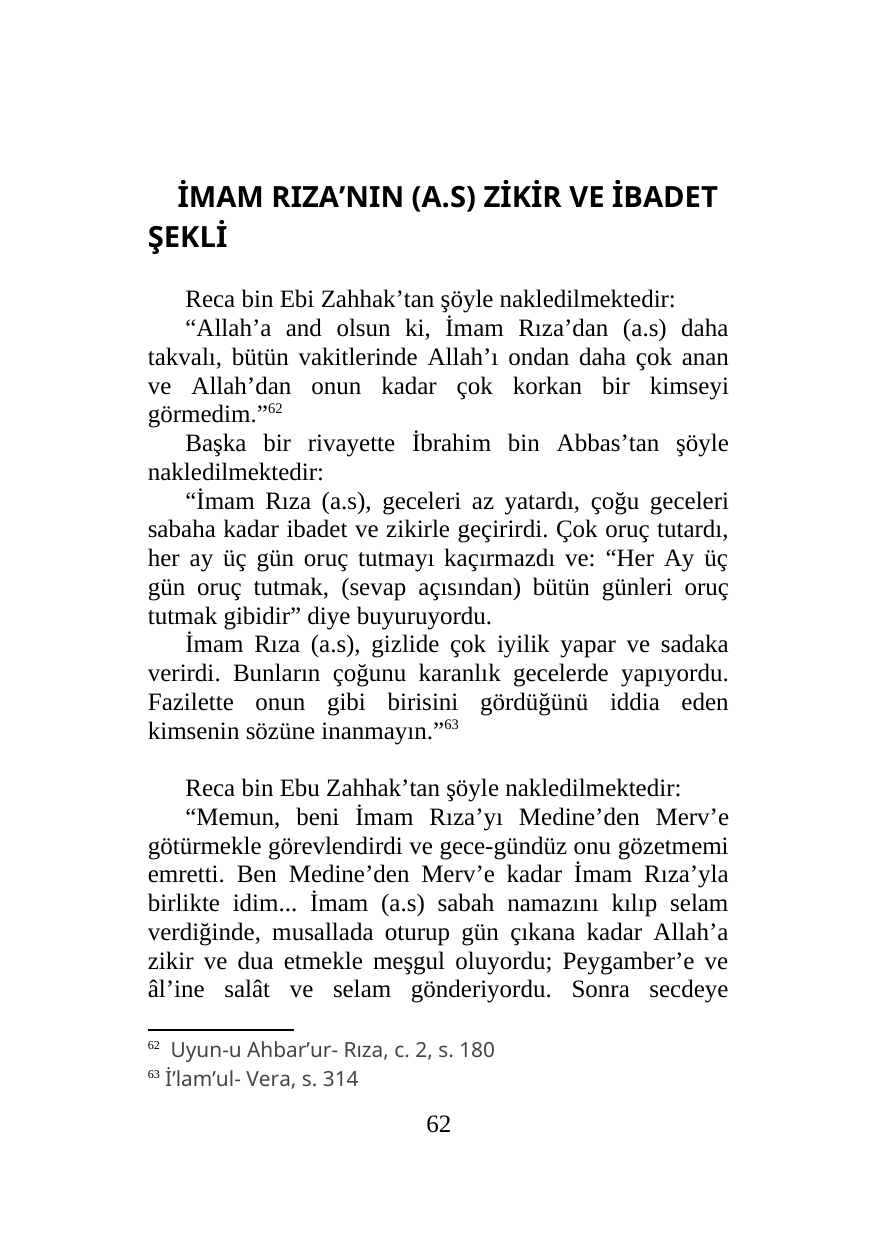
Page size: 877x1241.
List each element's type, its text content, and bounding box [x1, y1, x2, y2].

text Reca bin Ebu Zahhak’tan şöyle nakledilmektedir: [148, 773, 729, 802]
text “Allah’a and olsun ki, İmam Rıza’dan (a.s) daha takvalı, bütün vakitlerinde Allah’ı ondan daha çok anan ve Allah’dan onun kadar çok korkan bir kimseyi görmedim.” [148, 313, 729, 428]
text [148, 802, 729, 1003]
text “İmam Rıza (a.s), geceleri az yatardı, çoğu geceleri sabaha kadar ibadet ve zikirle geçirirdi. Çok oruç tutardı, her ay üç gün oruç tutmayı kaçırmazdı ve: “Her Ay üç gün oruç tutmak, (sevap açısından) bütün günleri oruç tutmak gibidir” diye buyuruyordu. [148, 486, 729, 629]
text Başka bir rivayette İbrahim bin Abbas’tan şöyle nakledilmektedir: [148, 428, 729, 486]
subtitle İMAM RIZA’NIN (A.S) ZİKİR VE İBADET ŞEKLİ [148, 176, 729, 256]
text Reca bin Ebi Zahhak’tan şöyle nakledilmektedir: [148, 284, 729, 313]
text İmam Rıza (a.s), gizlide çok iyilik yapar ve sadaka verirdi. Bunların çoğunu karanlık gecelerde yapıyordu. Fazilette onun gibi birisini gördüğünü iddia eden kimsenin sözüne inanmayın.” [148, 629, 729, 744]
